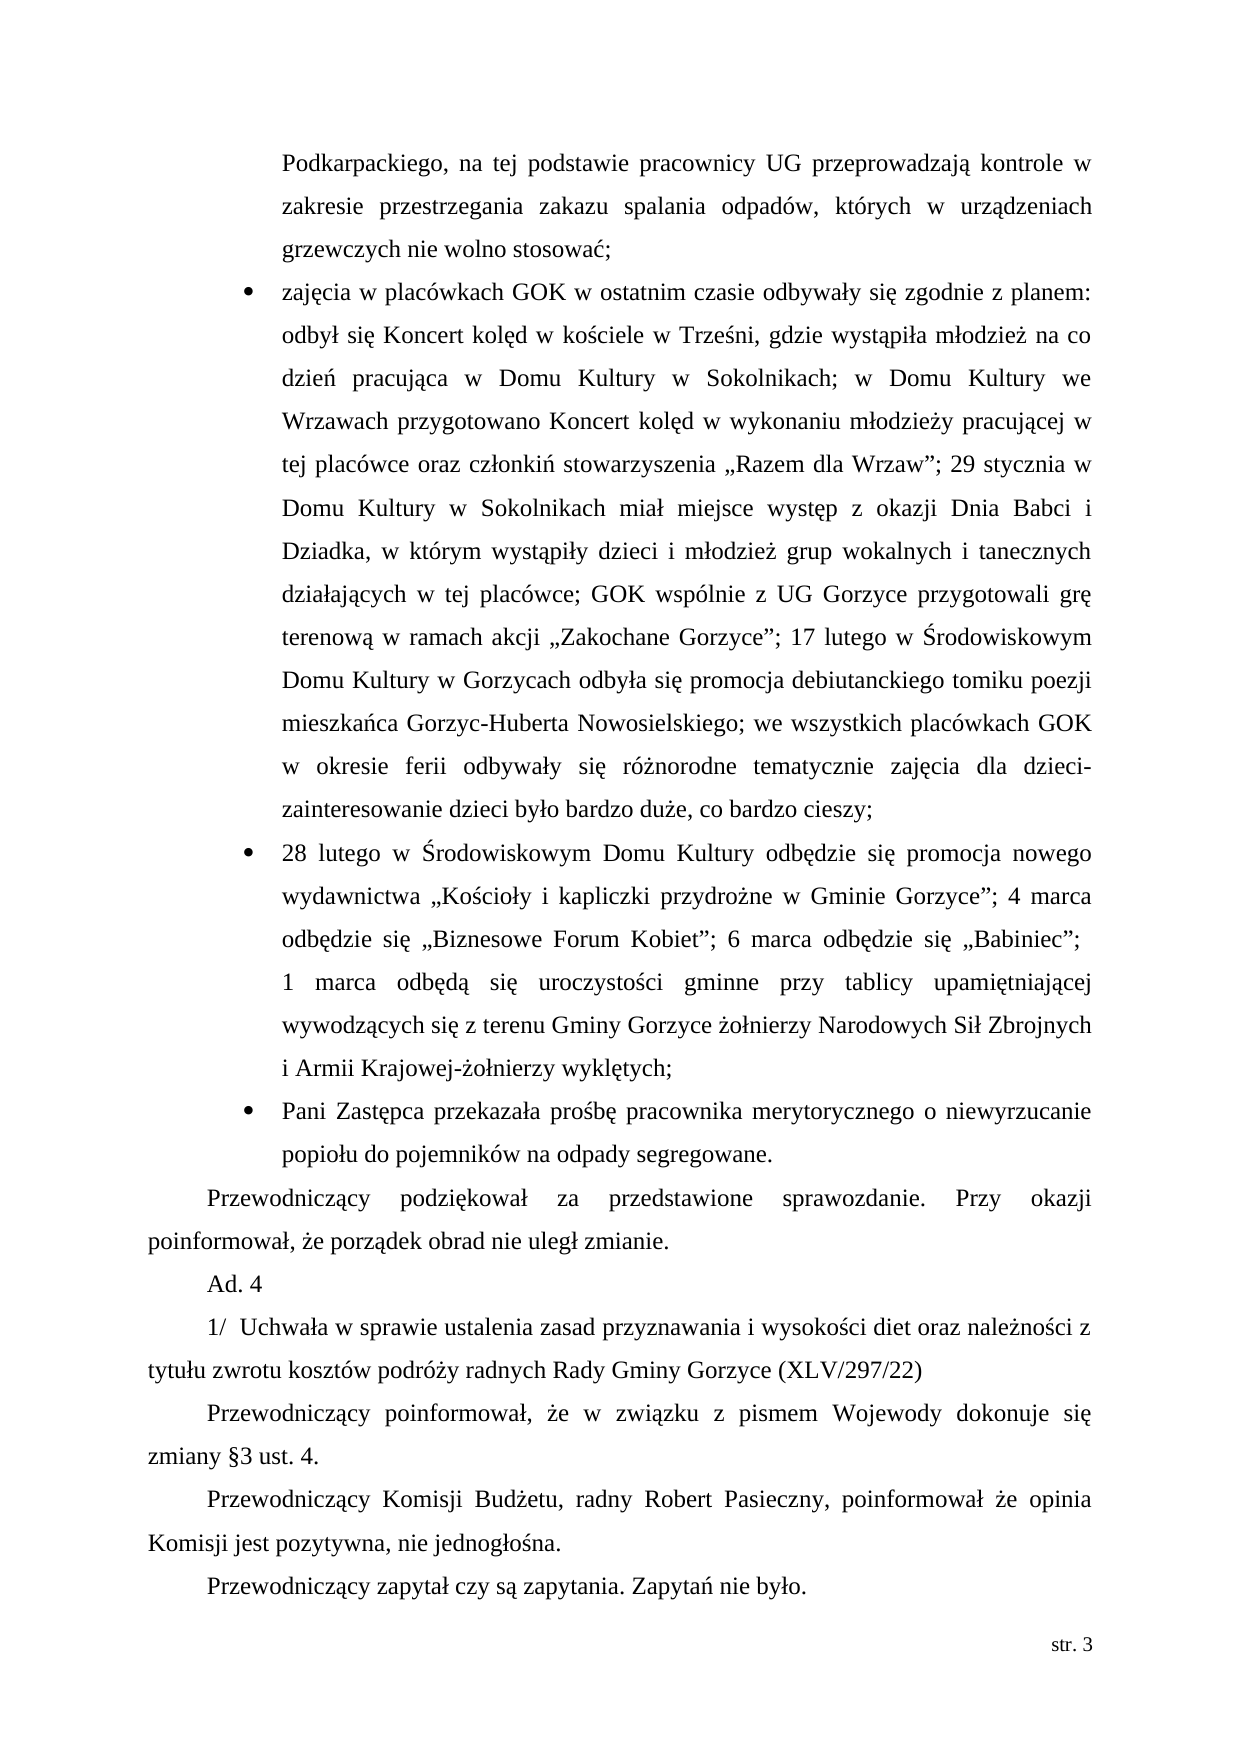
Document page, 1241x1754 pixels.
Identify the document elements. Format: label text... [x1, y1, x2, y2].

list Pani Zastępca przekazała prośbę pracownika merytorycznego o niewyrzucanie popiołu do pojemników na odpady segregowane. [244, 1096, 1093, 1168]
text Przewodniczący zapytał czy są zapytania. Zapytań nie było. [148, 1571, 1093, 1599]
text Przewodniczący Komisji Budżetu, radny Robert Pasieczny, poinformował że opinia Komisji jest pozytywna, nie jednogłośna. [148, 1484, 1093, 1556]
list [244, 148, 1093, 263]
list zajęcia w placówkach GOK w ostatnim czasie odbywały się zgodnie z planem: odbył się Koncert kolęd w kościele w Trześni, gdzie wystąpiła młodzież na co dzień pracująca w Domu Kultury w Sokolnikach; w Domu Kultury we Wrzawach przygotowano Koncert kolęd w wykonaniu młodzieży pracującej w tej placówce oraz członkiń stowarzyszenia „Razem dla Wrzaw”; 29 stycznia w Domu Kultury w Sokolnikach miał miejsce występ z okazji Dnia Babci i Dziadka, w którym wystąpiły dzieci i młodzież grup wokalnych i tanecznych działających w tej placówce; GOK wspólnie z UG Gorzyce przygotowali grę terenową w ramach akcji „Zakochane Gorzyce”; 17 lutego w Środowiskowym Domu Kultury w Gorzycach odbyła się promocja debiutanckiego tomiku poezji mieszkańca Gorzyc-Huberta Nowosielskiego; we wszystkich placówkach GOK w okresie ferii odbywały się różnorodne tematycznie zajęcia dla dzieci-zainteresowanie dzieci było bardzo duże, co bardzo cieszy; [244, 277, 1093, 823]
text 1/ Uchwała w sprawie ustalenia zasad przyznawania i wysokości diet oraz należności z tytułu zwrotu kosztów podróży radnych Rady Gminy Gorzyce (XLV/297/22) [148, 1312, 1093, 1384]
text Ad. 4 [148, 1269, 1093, 1298]
list 28 lutego w Środowiskowym Domu Kultury odbędzie się promocja nowego wydawnictwa „Kościoły i kapliczki przydrożne w Gminie Gorzyce”; 4 marca odbędzie się „Biznesowe Forum Kobiet”; 6 marca odbędzie się „Babiniec”; 1 marca odbędą się uroczystości gminne przy tablicy upamiętniającej wywodzących się z terenu Gminy Gorzyce żołnierzy Narodowych Sił Zbrojnych i Armii Krajowej-żołnierzy wyklętych; [244, 838, 1093, 1082]
text Przewodniczący podziękował za przedstawione sprawozdanie. Przy okazji poinformował, że porządek obrad nie uległ zmianie. [148, 1183, 1093, 1254]
text Przewodniczący poinformował, że w związku z pismem Wojewody dokonuje się zmiany §3 ust. 4. [148, 1398, 1093, 1470]
